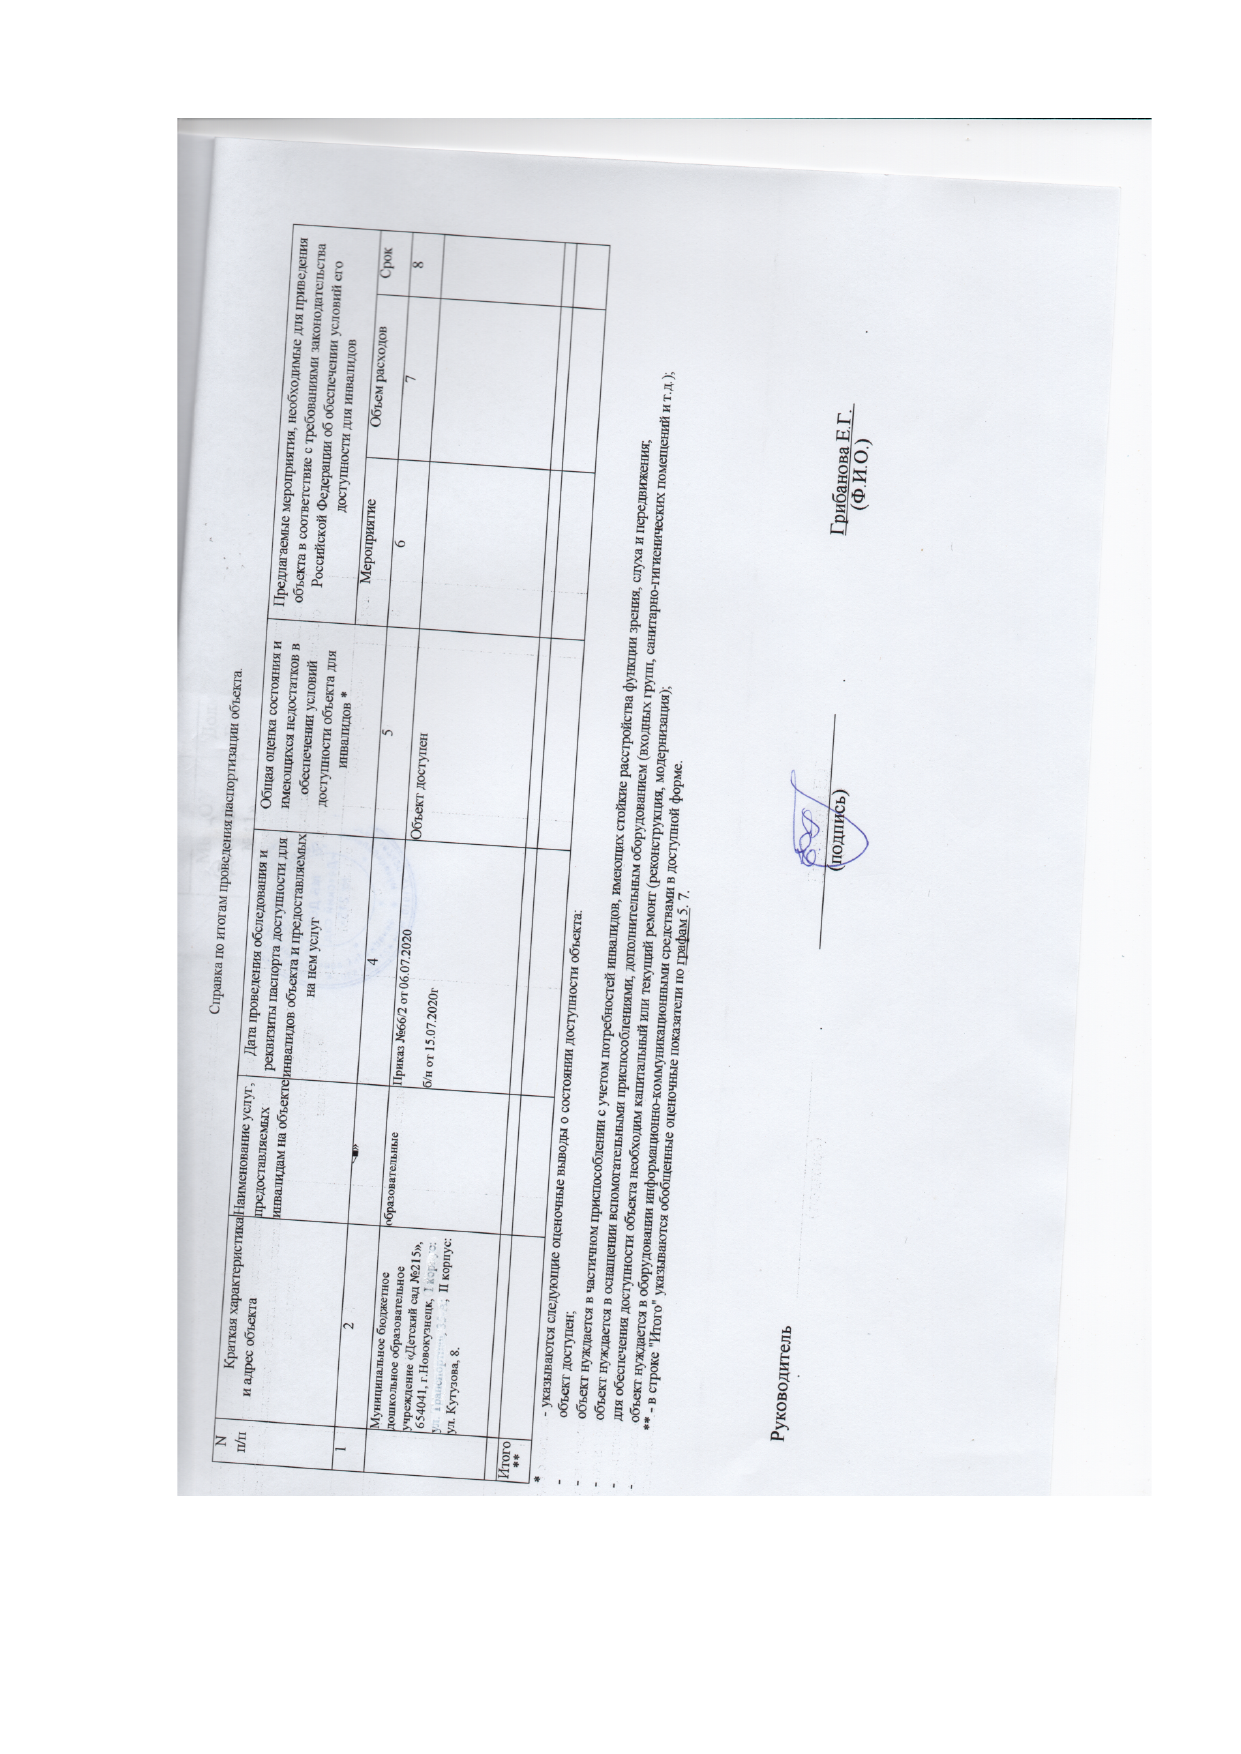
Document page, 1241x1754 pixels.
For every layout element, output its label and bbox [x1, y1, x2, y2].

picture [177, 118, 1152, 1496]
